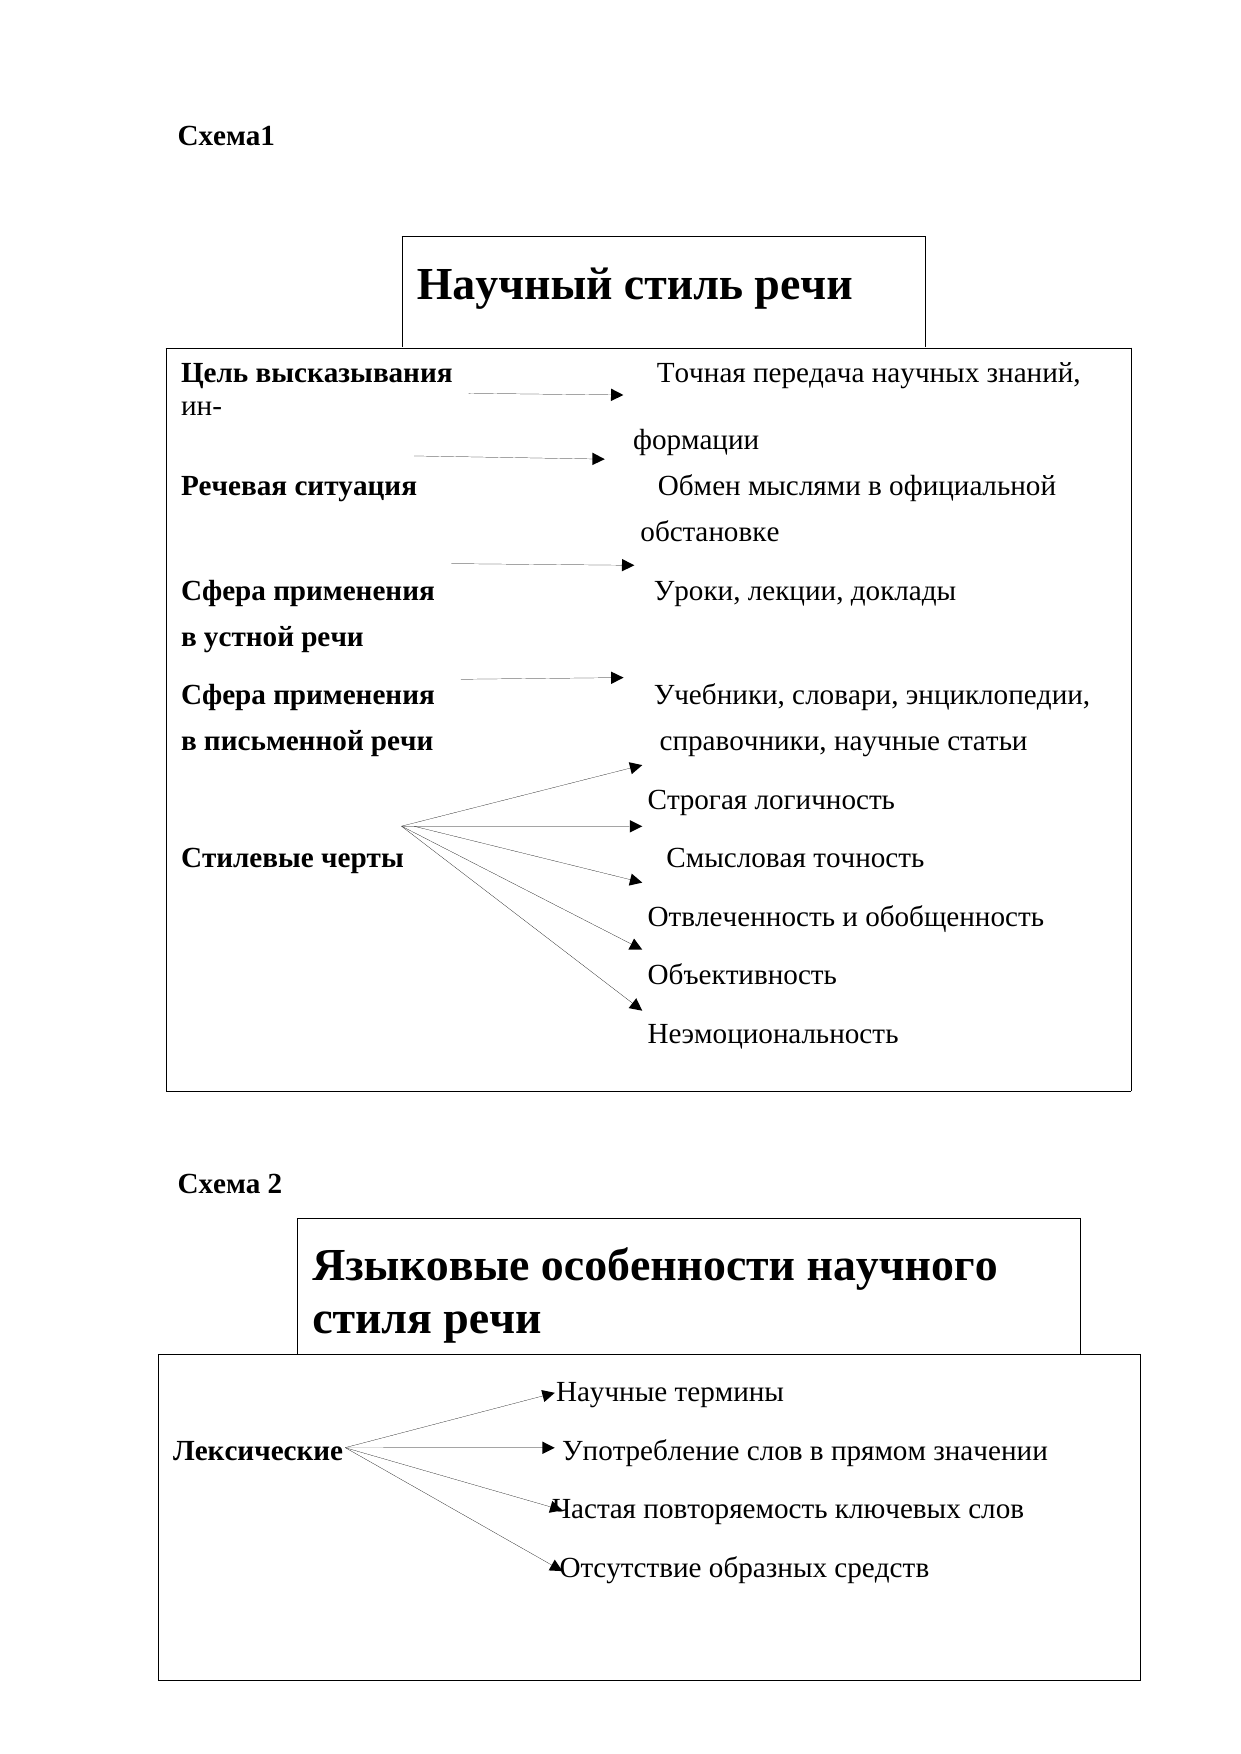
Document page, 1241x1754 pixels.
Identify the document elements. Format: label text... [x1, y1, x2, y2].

text Схема1 [177, 118, 1152, 152]
text Схема 2 [177, 1166, 1152, 1200]
